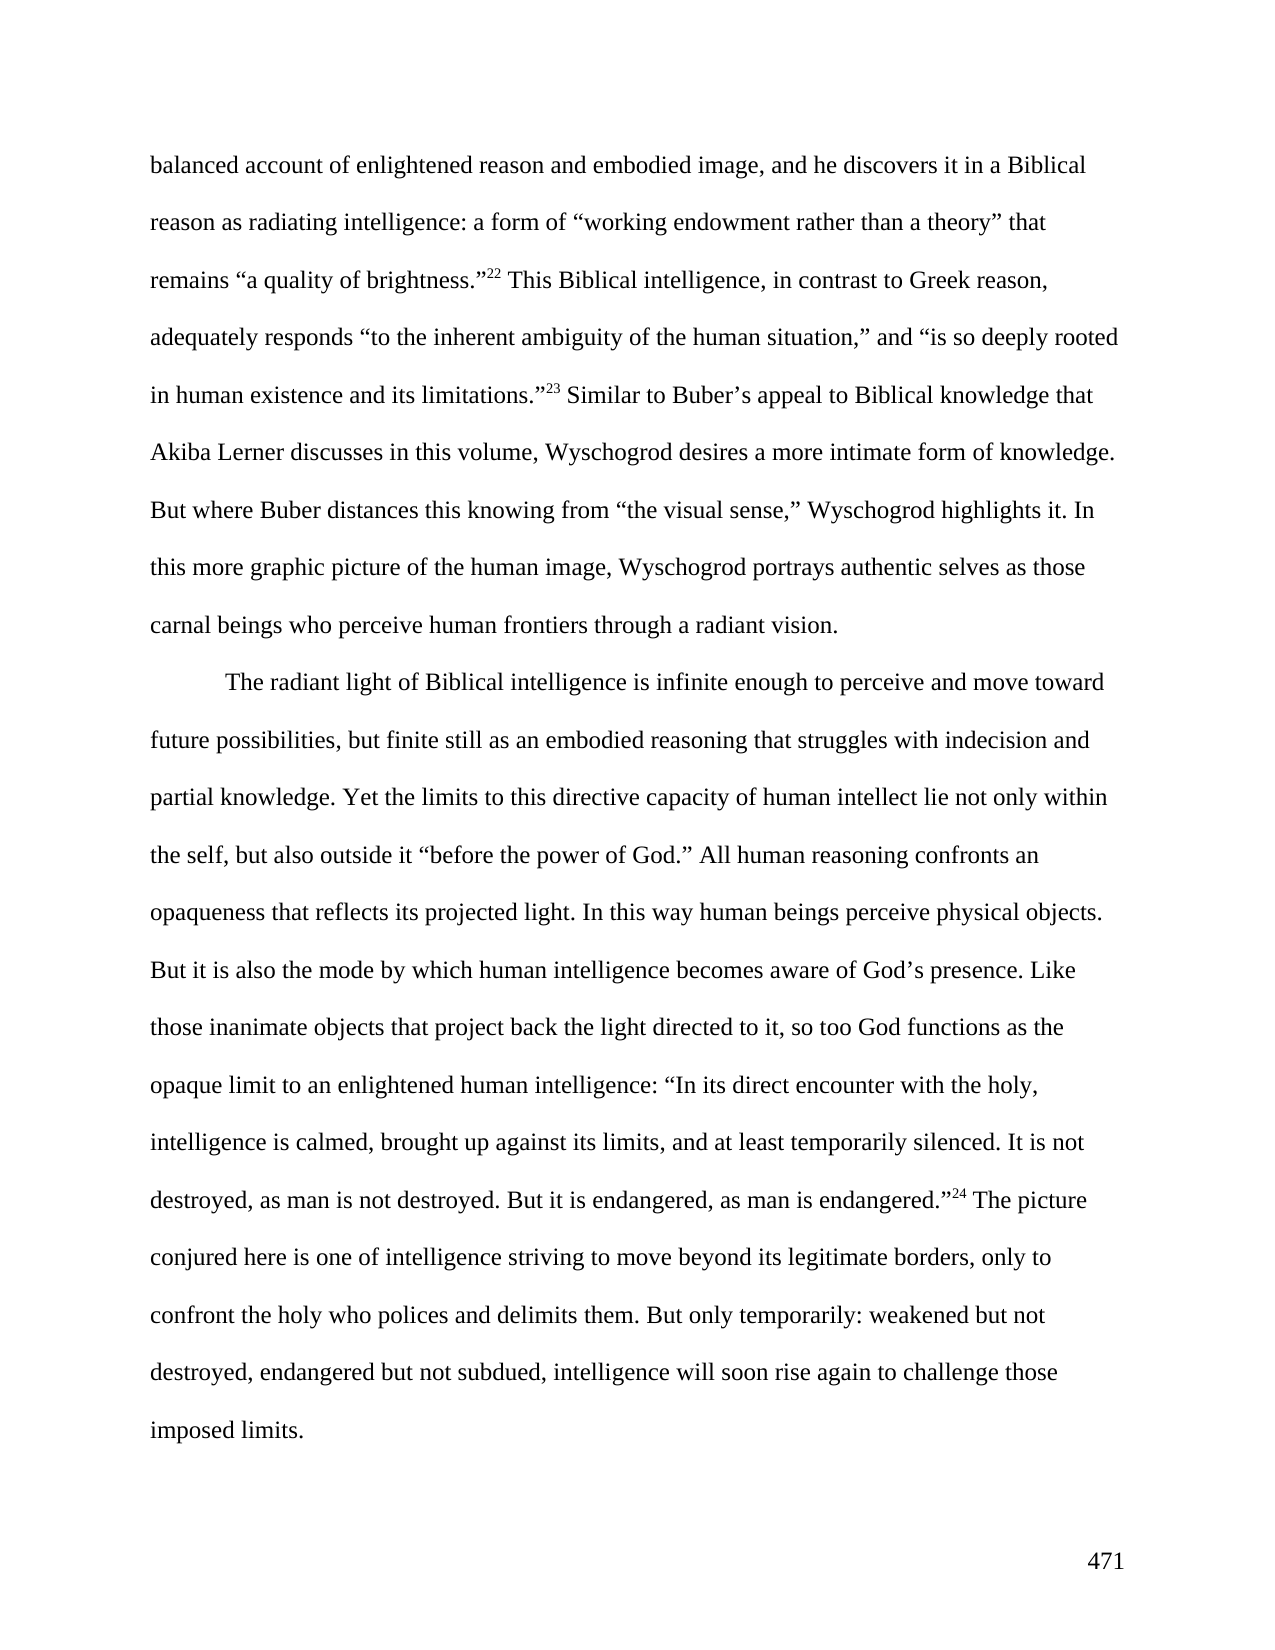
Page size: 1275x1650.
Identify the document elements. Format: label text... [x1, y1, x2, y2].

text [150, 150, 1125, 639]
text The radiant light of Biblical intelligence is infinite enough to perceive and move toward future possibilities, but finite still as an embodied reasoning that struggles with indecision and partial knowledge. Yet the limits to this directive capacity of human intellect lie not only within the self, but also outside it “before the power of God.” All human reasoning confronts an opaqueness that reflects its projected light. In this way human beings perceive physical objects. But it is also the mode by which human intelligence becomes aware of God’s presence. Like those inanimate objects that project back the light directed to it, so too God functions as the opaque limit to an enlightened human intelligence: “In its direct encounter with the holy, intelligence is calmed, brought up against its limits, and at least temporarily silenced. It is not destroyed, as man is not destroyed. But it is endangered, as man is endangered.” The picture conjured here is one of intelligence striving to move beyond its legitimate borders, only to confront the holy who polices and delimits them. But only temporarily: weakened but not destroyed, endangered but not subdued, intelligence will soon rise again to challenge those imposed limits. [150, 667, 1125, 1444]
